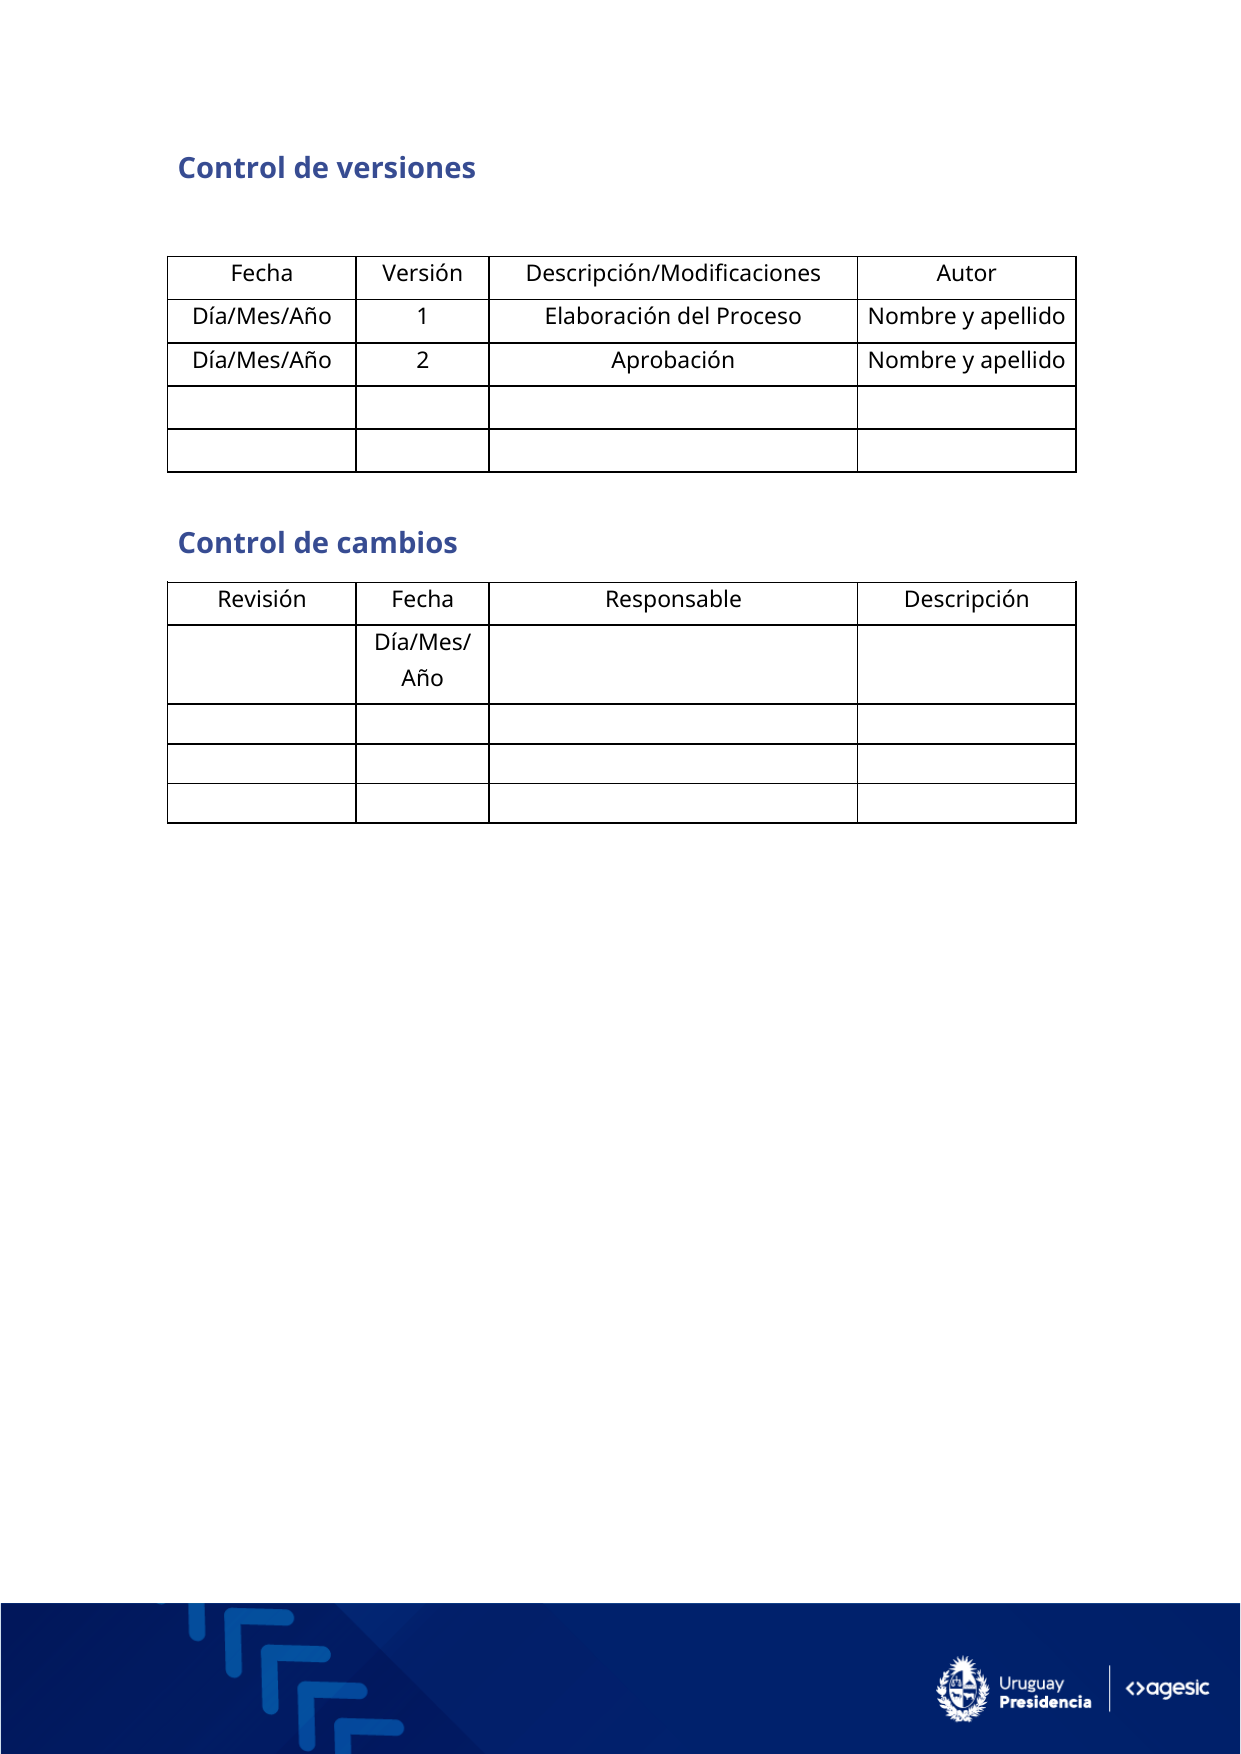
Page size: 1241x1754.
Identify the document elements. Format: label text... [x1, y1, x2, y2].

table_cell [490, 705, 857, 743]
table_cell 1 [357, 300, 488, 342]
table_cell [858, 626, 1075, 703]
table_cell [490, 430, 857, 471]
table_cell [168, 626, 355, 703]
table_cell Aprobación [490, 344, 857, 385]
table_cell [357, 430, 488, 471]
table_cell Nombre y apellido [858, 300, 1075, 342]
table_cell 2 [357, 344, 488, 385]
table_cell Día/Mes/Año [357, 626, 488, 703]
table_cell [490, 745, 857, 783]
table_cell [357, 387, 488, 428]
table_header Revisión [168, 583, 355, 624]
table_cell Nombre y apellido [858, 344, 1075, 385]
text Control de versiones [177, 148, 1063, 187]
table_header Responsable [490, 583, 857, 624]
table_cell [858, 705, 1075, 743]
table_cell [490, 784, 857, 822]
table_cell Elaboración del Proceso [490, 300, 857, 342]
table_header Fecha [357, 583, 488, 624]
table_header Descripción [858, 583, 1075, 624]
table_cell [168, 745, 355, 783]
table_header Versión [357, 257, 488, 298]
text Control de cambios [177, 522, 1063, 562]
table_cell [168, 387, 355, 428]
table_cell Día/Mes/Año [168, 300, 355, 342]
table_cell [858, 745, 1075, 783]
table_cell [168, 705, 355, 743]
table_cell [858, 784, 1075, 822]
table_header Descripción/Modificaciones [490, 257, 857, 298]
table_cell Día/Mes/Año [168, 344, 355, 385]
table_cell [168, 430, 355, 471]
table_cell [490, 626, 857, 703]
table_cell [858, 430, 1075, 471]
table_cell [490, 387, 857, 428]
picture [0, 1603, 1241, 1754]
table_header Autor [858, 257, 1075, 298]
table_cell [357, 784, 488, 822]
table_cell [168, 784, 355, 822]
table_cell [357, 705, 488, 743]
table_cell [357, 745, 488, 783]
table_header Fecha [168, 257, 355, 298]
table_cell [858, 387, 1075, 428]
